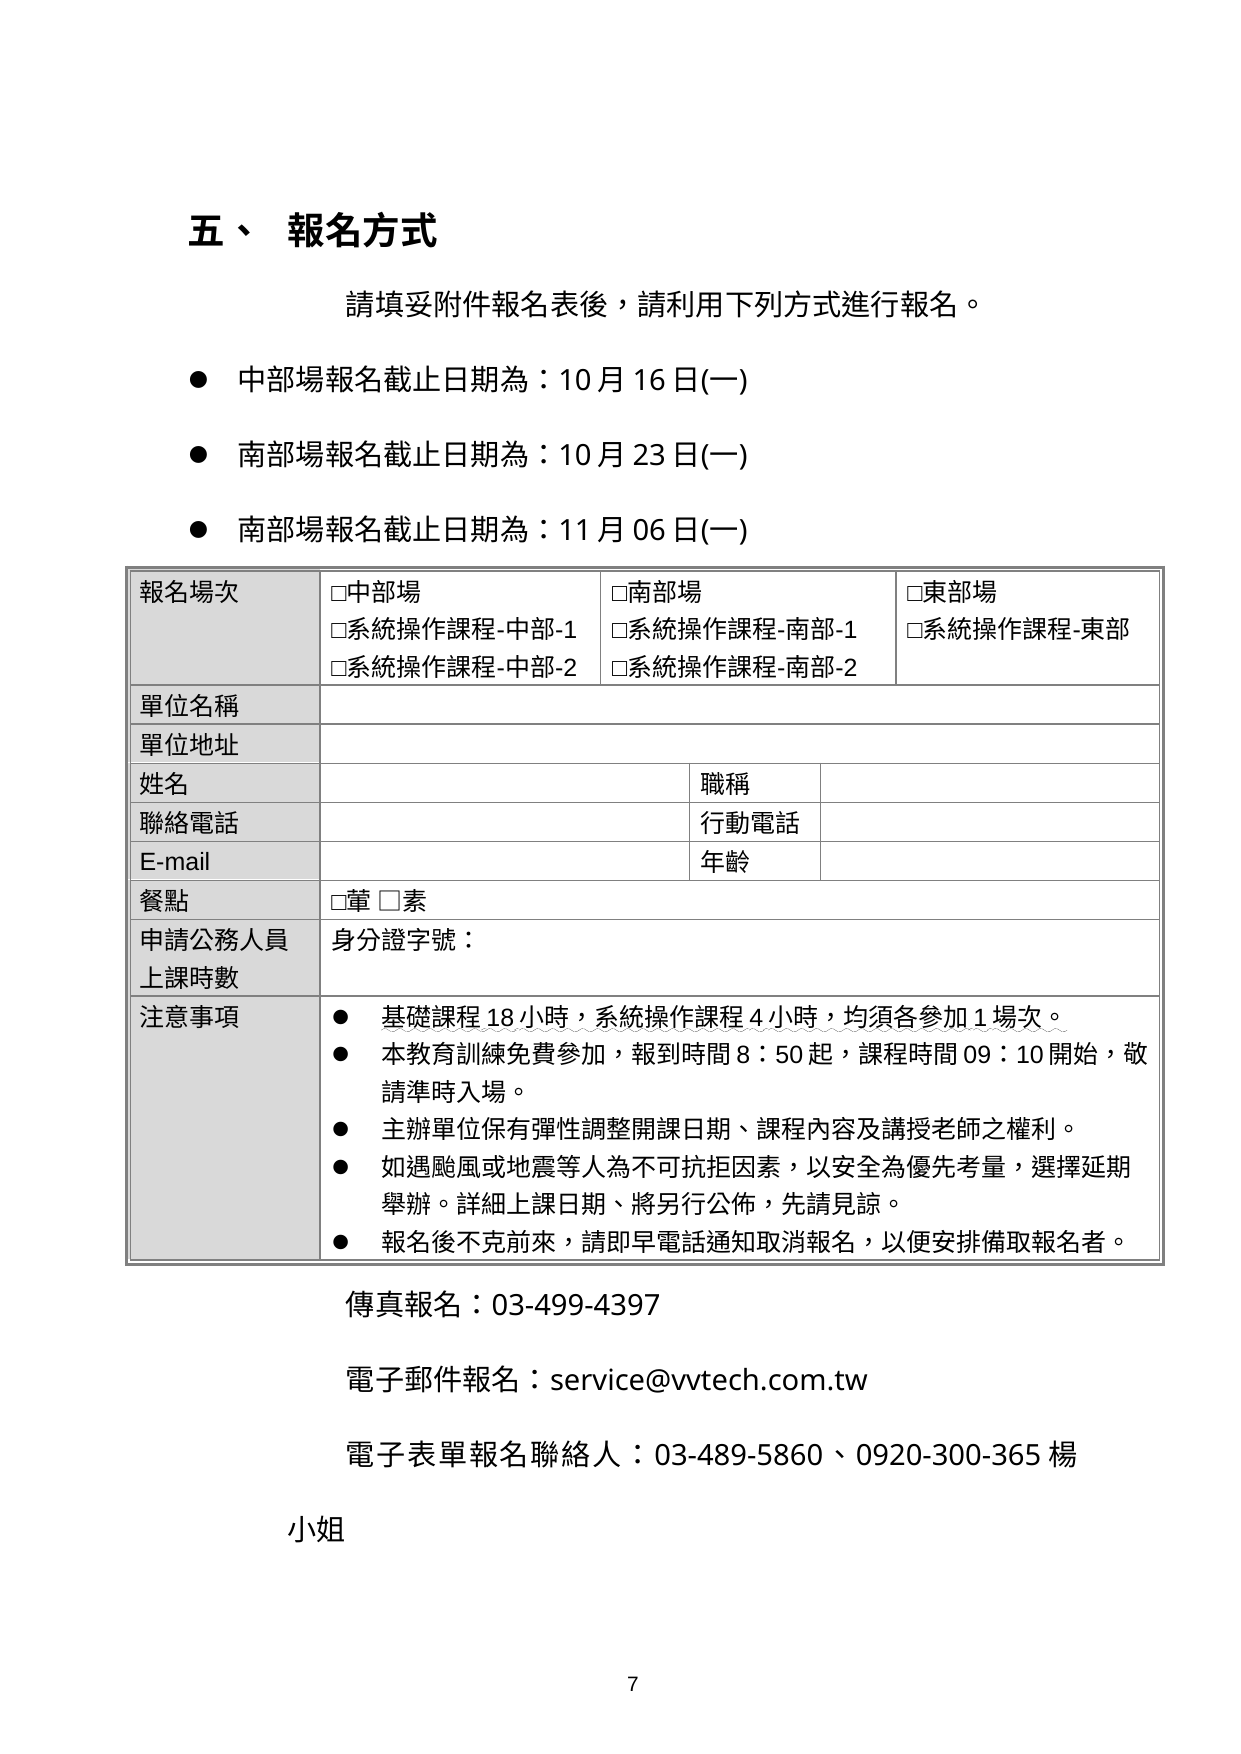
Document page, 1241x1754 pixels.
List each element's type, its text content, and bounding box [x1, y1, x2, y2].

table_cell 職稱 [690, 764, 820, 801]
table_header □東部場 □系統操作課程-東部 [897, 572, 1159, 684]
table_cell [821, 764, 1159, 801]
table_cell 年齡 [690, 842, 820, 879]
table_cell □葷 □素 [321, 881, 1159, 919]
text 電子郵件報名：service@vvtech.com.tw [287, 1341, 1078, 1416]
table_cell [321, 803, 689, 841]
table_cell E-mail [131, 842, 319, 879]
text 請填妥附件報名表後，請利用下列方式進行報名。 [287, 266, 1078, 341]
table_header □南部場 □系統操作課程-南部-1 □系統操作課程-南部-2 [601, 572, 895, 684]
table_cell 聯絡電話 [131, 803, 319, 841]
table_cell 注意事項 [131, 997, 319, 1259]
table_cell [321, 764, 689, 801]
table_cell 行動電話 [690, 803, 820, 841]
table_cell 身分證字號： [321, 920, 1159, 995]
table_cell [821, 803, 1159, 841]
table_cell 單位名稱 [131, 686, 319, 723]
table_cell 申請公務人員上課時數 [131, 920, 319, 995]
list 南部場報名截止日期為：10月23日(一) [187, 416, 1078, 491]
table_header □中部場 □系統操作課程-中部-1 □系統操作課程-中部-2 [321, 572, 600, 684]
list 中部場報名截止日期為：10月16日(一) [187, 341, 1078, 416]
subtitle 報名方式 [187, 191, 1078, 266]
table_cell 餐點 [131, 881, 319, 919]
table_cell [821, 842, 1159, 879]
table_cell [321, 725, 1159, 762]
table_cell 姓名 [131, 764, 319, 801]
list 南部場報名截止日期為：11月06日(一) [187, 491, 1078, 566]
table_cell [321, 686, 1159, 723]
table_cell 單位地址 [131, 725, 319, 762]
text 電子表單報名聯絡人：03-489-5860、0920-300-365楊小姐 [287, 1416, 1078, 1566]
table_cell [321, 842, 689, 879]
text 傳真報名：03-499-4397 [287, 1266, 1078, 1341]
table_cell 基礎課程18小時，系統操作課程4小時，均須各參加1場次。 本教育訓練免費參加，報到時間8：50起，課程時間09：10開始，敬請準時入場。 主辦單位保有彈性調整開課日期、課程內容及講授老師之權利。 如遇颱風或地震等人為不可抗拒因素，以安全為優先考量，選擇延期舉辦。詳細上課日期、將另行公佈，先請見諒。 報名後不克前來，請即早電話通知取消報名，以便安排備取報名者。 [321, 997, 1159, 1259]
table_header 報名場次 [131, 572, 319, 684]
